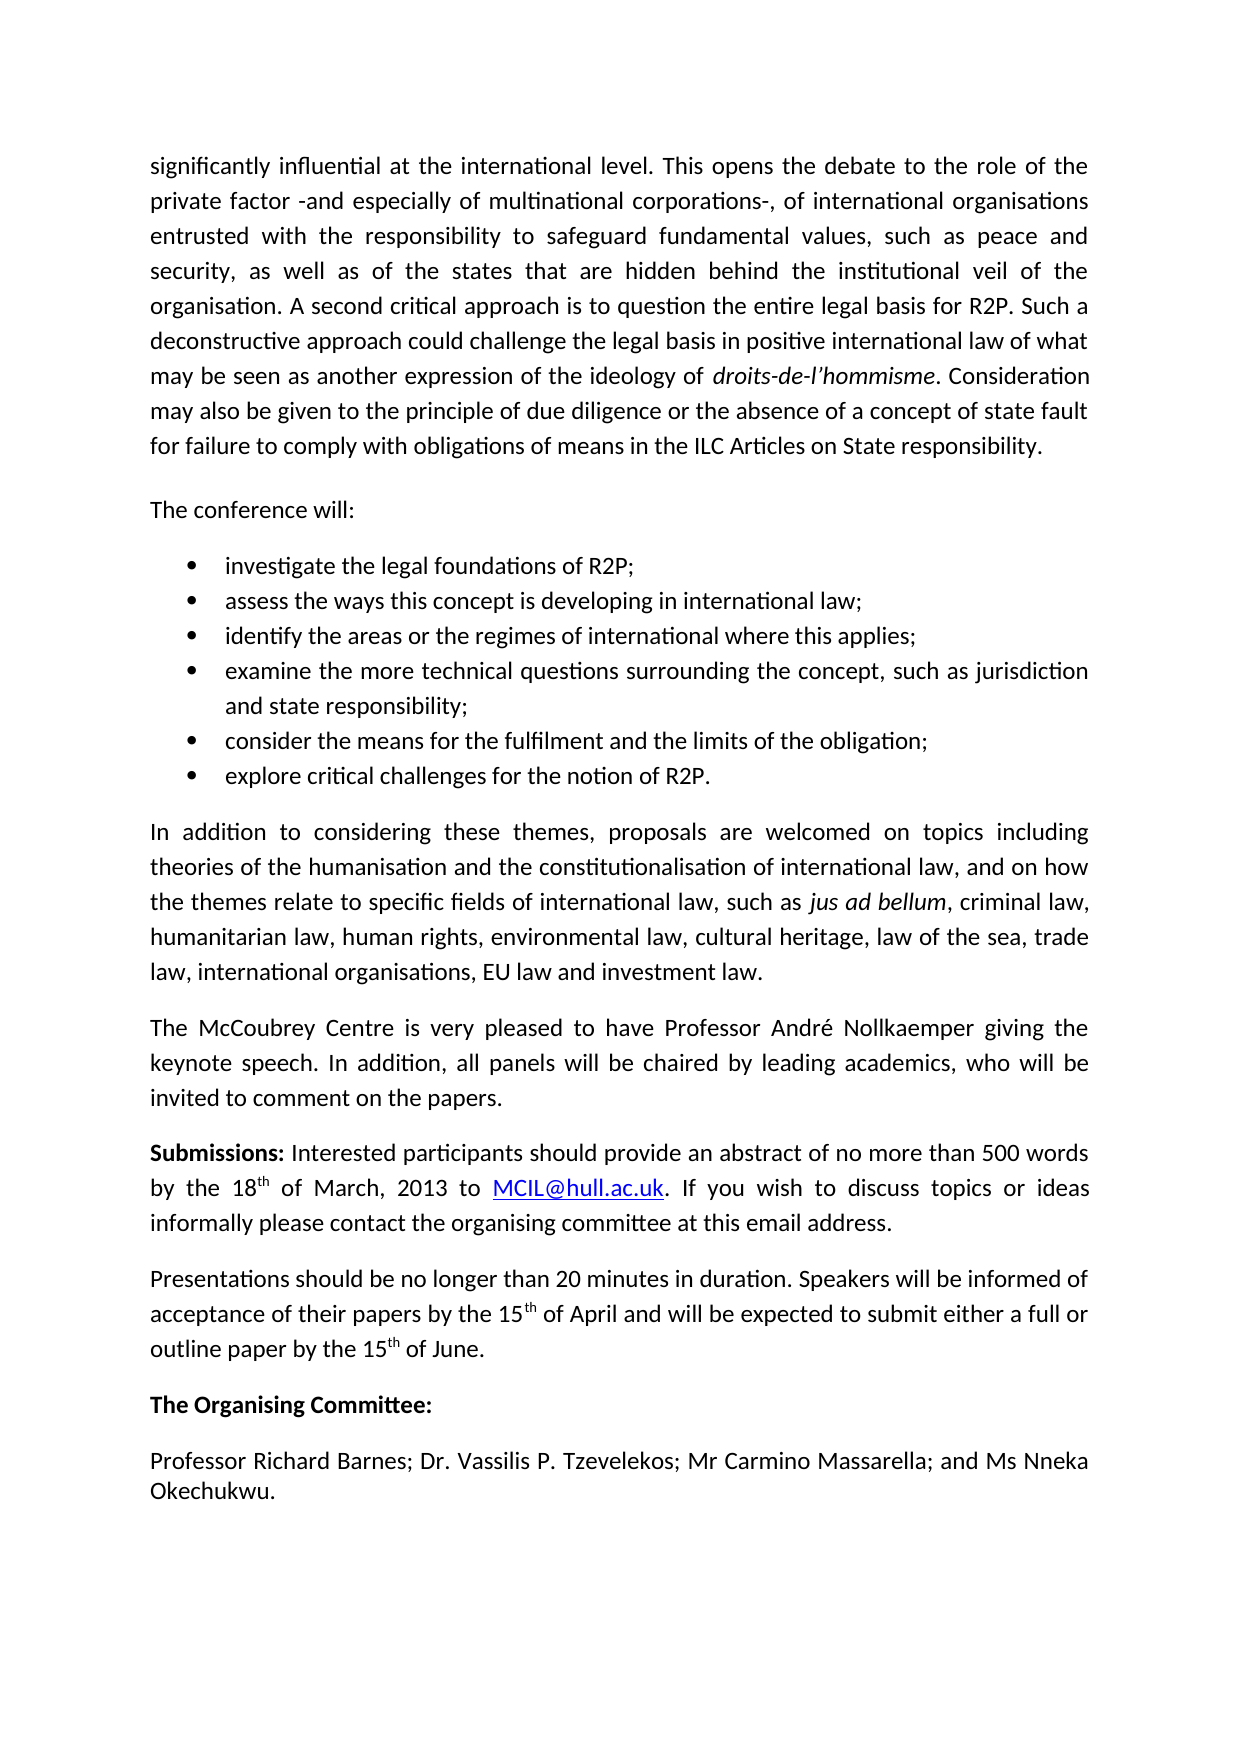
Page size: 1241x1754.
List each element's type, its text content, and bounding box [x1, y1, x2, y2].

list identify the areas or the regimes of international where this applies; [187, 620, 1090, 651]
list consider the means for the fulfilment and the limits of the obligation; [187, 725, 1090, 756]
text Professor Richard Barnes; Dr. Vassilis P. Tzevelekos; Mr Carmino Massarella; and Ms Nneka Okechukwu. [150, 1445, 1090, 1506]
list assess the ways this concept is developing in international law; [187, 585, 1090, 616]
text Submissions: Interested participants should provide an abstract of no more than 500 words by the 18th of March, 2013 to MCIL@hull.ac.uk. If you wish to discuss topics or ideas informally please contact the organising committee at this email address. [150, 1137, 1090, 1238]
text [150, 150, 1090, 461]
text The conference will: [150, 494, 1090, 525]
text The McCoubrey Centre is very pleased to have Professor André Nollkaemper giving the keynote speech. In addition, all panels will be chaired by leading academics, who will be invited to comment on the papers. [150, 1012, 1090, 1112]
text Presentations should be no longer than 20 minutes in duration. Speakers will be informed of acceptance of their papers by the 15th of April and will be expected to submit either a full or outline paper by the 15th of June. [150, 1263, 1090, 1364]
list explore critical challenges for the notion of R2P. [187, 760, 1090, 791]
text The Organising Committee: [150, 1389, 1090, 1420]
list examine the more technical questions surrounding the concept, such as jurisdiction and state responsibility; [187, 655, 1090, 721]
list investigate the legal foundations of R2P; [187, 550, 1090, 581]
text In addition to considering these themes, proposals are welcomed on topics including theories of the humanisation and the constitutionalisation of international law, and on how the themes relate to specific fields of international law, such as jus ad bellum, criminal law, humanitarian law, human rights, environmental law, cultural heritage, law of the sea, trade law, international organisations, EU law and investment law. [150, 816, 1090, 986]
